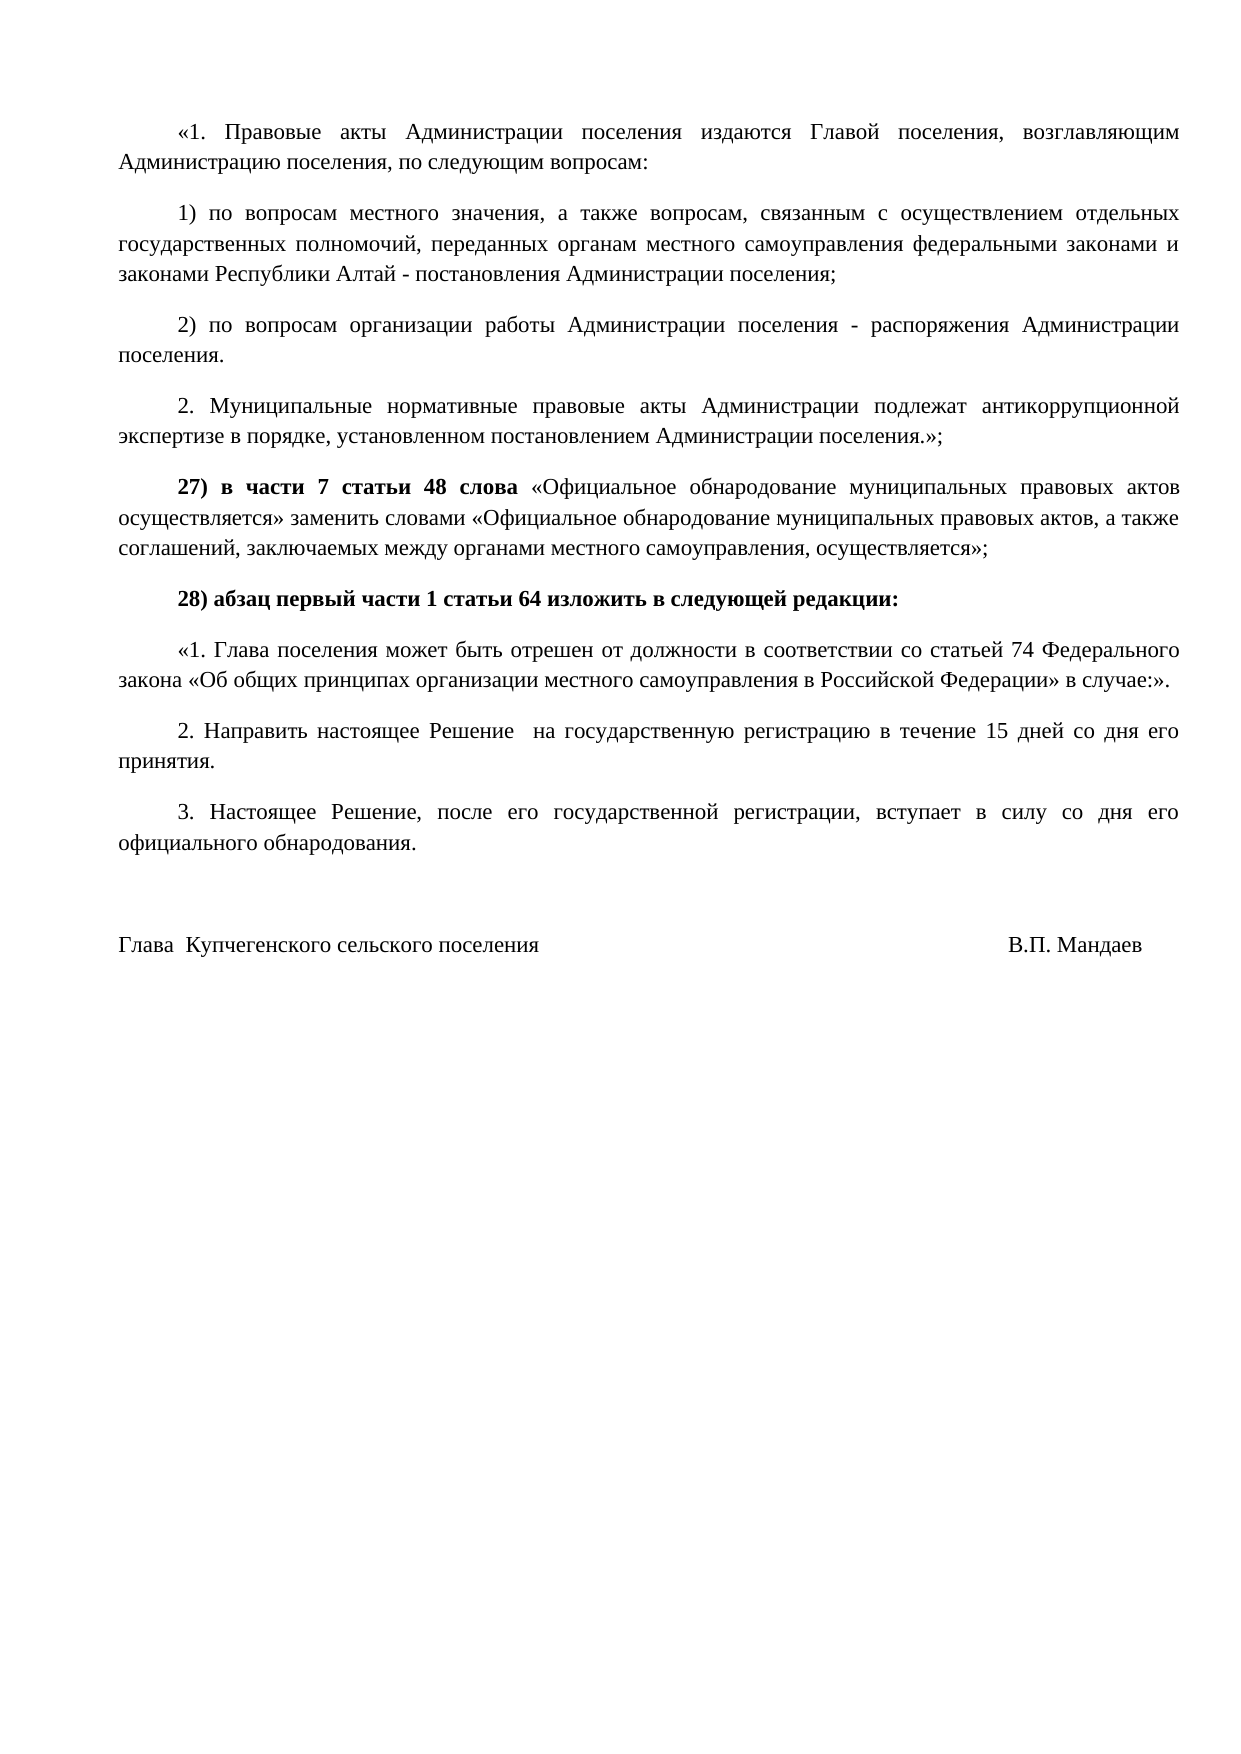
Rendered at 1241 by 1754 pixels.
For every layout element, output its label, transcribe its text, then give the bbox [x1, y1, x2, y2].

text 28) абзац первый части 1 статьи 64 изложить в следующей редакции: [118, 585, 1181, 611]
text 2. Муниципальные нормативные правовые акты Администрации подлежат антикоррупционной экспертизе в порядке, установленном постановлением Администрации поселения.»; [118, 392, 1181, 449]
text «1. Глава поселения может быть отрешен от должности в соответствии со статьей 74 Федерального закона «Об общих принципах организации местного самоуправления в Российской Федерации» в случае:». [118, 636, 1181, 692]
text 2) по вопросам организации работы Администрации поселения - распоряжения Администрации поселения. [118, 311, 1181, 367]
text 2. Направить настоящее Решение на государственную регистрацию в течение 15 дней со дня его принятия. [118, 717, 1181, 774]
text 27) в части 7 статьи 48 слова «Официальное обнародование муниципальных правовых актов осуществляется» заменить словами «Официальное обнародование муниципальных правовых актов, а также соглашений, заключаемых между органами местного самоуправления, осуществляется»; [118, 473, 1181, 560]
text 3. Настоящее Решение, после его государственной регистрации, вступает в силу со дня его официального обнародования. [118, 798, 1181, 855]
text 1) по вопросам местного значения, а также вопросам, связанным с осуществлением отдельных государственных полномочий, переданных органам местного самоуправления федеральными законами и законами Республики Алтай - постановления Администрации поселения; [118, 199, 1181, 286]
text Глава Купчегенского сельского поселения В.П. Мандаев [118, 931, 1181, 957]
text «1. Правовые акты Администрации поселения издаются Главой поселения, возглавляющим Администрацию поселения, по следующим вопросам: [118, 118, 1181, 175]
